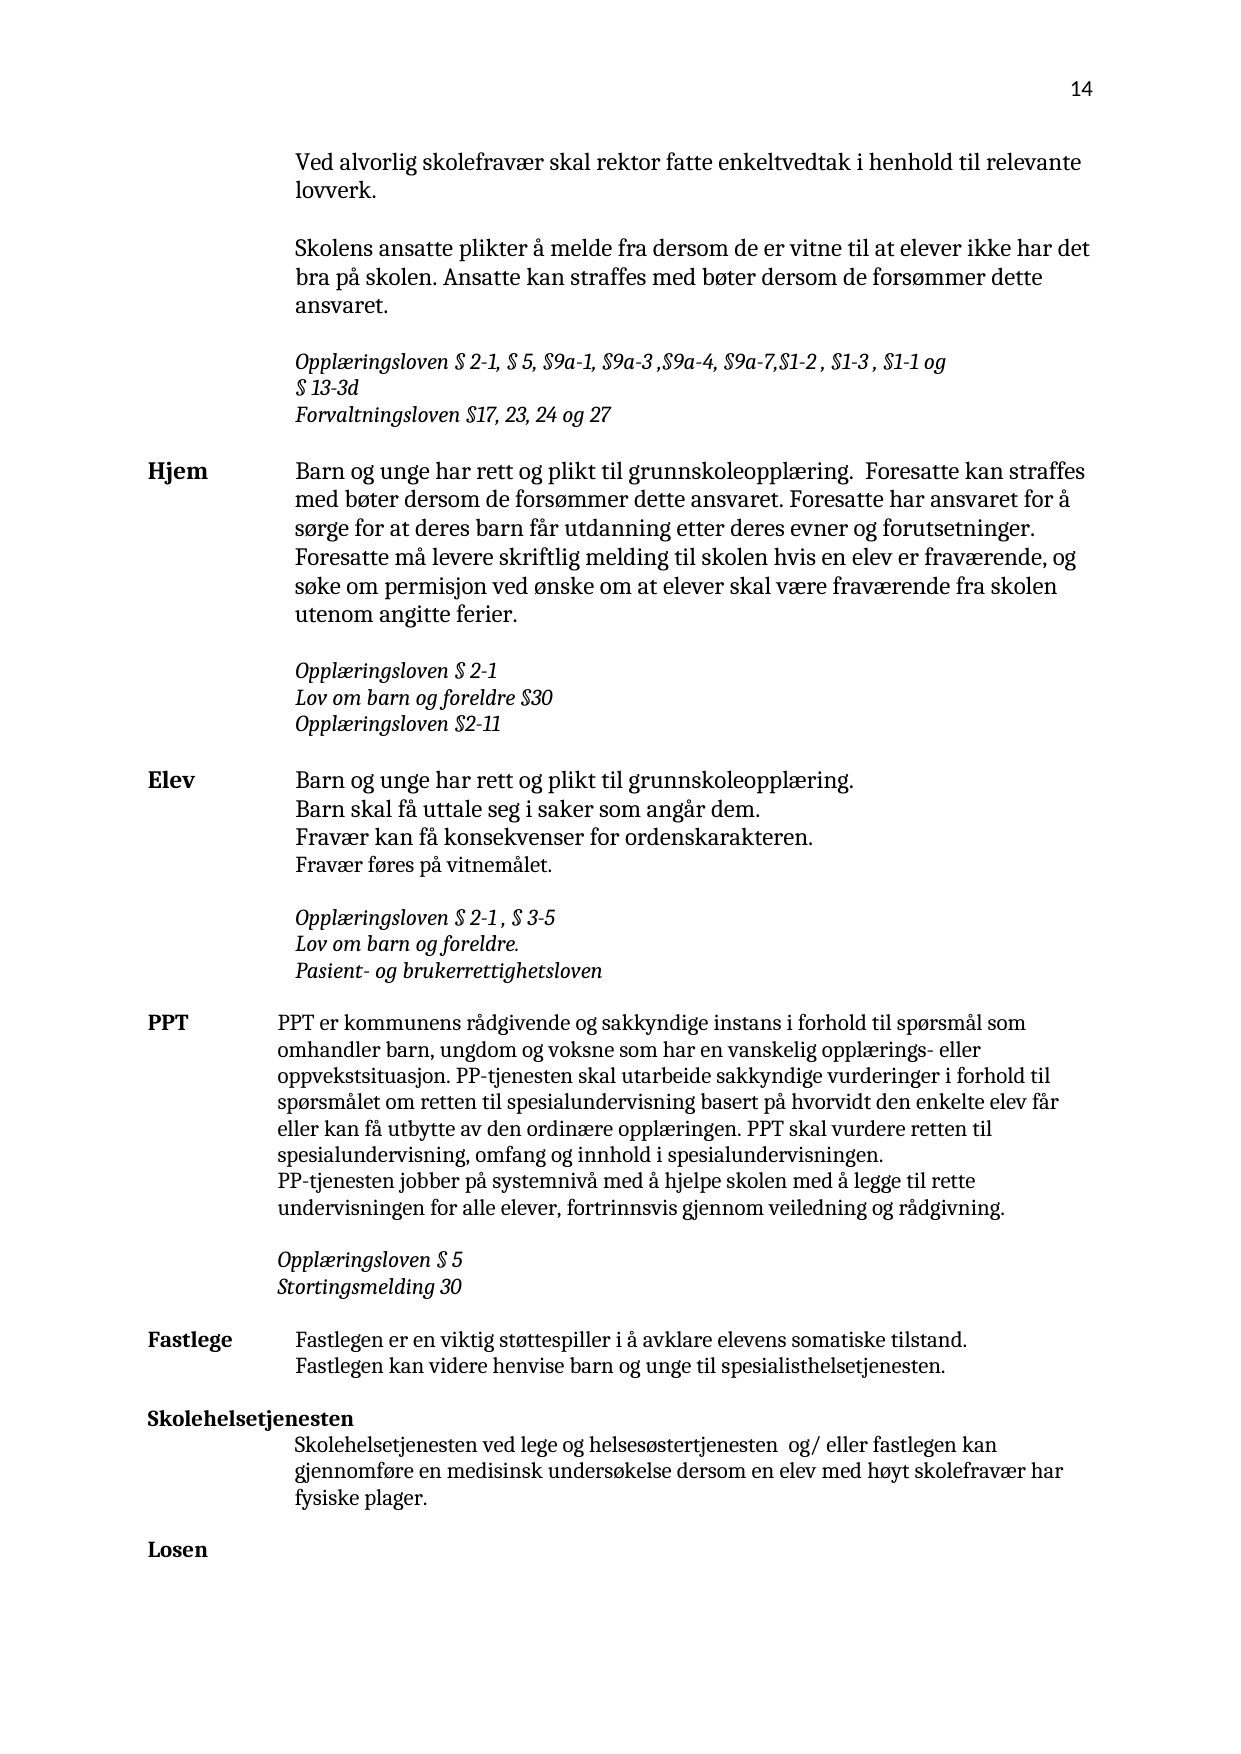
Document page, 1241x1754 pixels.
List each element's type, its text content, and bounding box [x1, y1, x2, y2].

text Lov om barn og foreldre. [221, 931, 1093, 957]
text Opplæringsloven § 2-1 , § 3-5 [221, 905, 1093, 931]
text Fravær kan få konsekvenser for ordenskarakteren. [221, 823, 1093, 852]
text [295, 148, 1093, 205]
text Losen [148, 1537, 1093, 1563]
text Forvaltningsloven §17, 23, 24 og 27 [221, 402, 1093, 428]
text Skolehelsetjenesten [148, 1405, 1093, 1432]
text Barn skal få uttale seg i saker som angår dem. [277, 794, 1093, 823]
text Hjem Barn og unge har rett og plikt til grunnskoleopplæring. Foresatte kan straffes med bøter dersom de forsømmer dette ansvaret. Foresatte har ansvaret for å sørge for at deres barn får utdanning etter deres evner og forutsetninger. Foresatte må levere skriftlig melding til skolen hvis en elev er fraværende, og søke om permisjon ved ønske om at elever skal være fraværende fra skolen utenom angitte ferier. [148, 457, 1093, 629]
text PPT PPT er kommunens rådgivende og sakkyndige instans i forhold til spørsmål som omhandler barn, ungdom og voksne som har en vanskelig opplærings- eller oppvekstsituasjon. PP-tjenesten skal utarbeide sakkyndige vurderinger i forhold til spørsmålet om retten til spesialundervisning basert på hvorvidt den enkelte elev får eller kan få utbytte av den ordinære opplæringen. PPT skal vurdere retten til spesialundervisning, omfang og innhold i spesialundervisningen. [148, 1010, 1093, 1168]
text Stortingsmelding 30 [277, 1274, 1093, 1300]
text Opplæringsloven § 2-1, § 5, §9a-1, §9a-3 ,§9a-4, §9a-7,§1-2 , §1-3 , §1-1 og [221, 349, 1093, 375]
text Elev Barn og unge har rett og plikt til grunnskoleopplæring. [148, 766, 1093, 794]
text Fastlege Fastlegen er en viktig støttespiller i å avklare elevens somatiske tilstand. [148, 1326, 1093, 1353]
text Fravær føres på vitnemålet. [162, 852, 1093, 878]
text Opplæringsloven § 2-1 [221, 658, 1093, 684]
text Opplæringsloven § 5 [203, 1247, 1093, 1274]
text PP-tjenesten jobber på systemnivå med å hjelpe skolen med å legge til rette undervisningen for alle elever, fortrinnsvis gjennom veiledning og rådgivning. [277, 1168, 1093, 1221]
text Lov om barn og foreldre §30 [221, 684, 1093, 711]
text Opplæringsloven §2-11 [221, 711, 1093, 737]
text Pasient- og brukerrettighetsloven [221, 957, 1093, 984]
text Skolehelsetjenesten ved lege og helsesøstertjenesten og/ eller fastlegen kan gjennomføre en medisinsk undersøkelse dersom en elev med høyt skolefravær har fysiske plager. [294, 1432, 1093, 1511]
text Fastlegen kan videre henvise barn og unge til spesialisthelsetjenesten. [221, 1353, 1093, 1379]
text Skolens ansatte plikter å melde fra dersom de er vitne til at elever ikke har det bra på skolen. Ansatte kan straffes med bøter dersom de forsømmer dette ansvaret. [295, 234, 1093, 320]
text § 13-3d [221, 375, 1093, 402]
